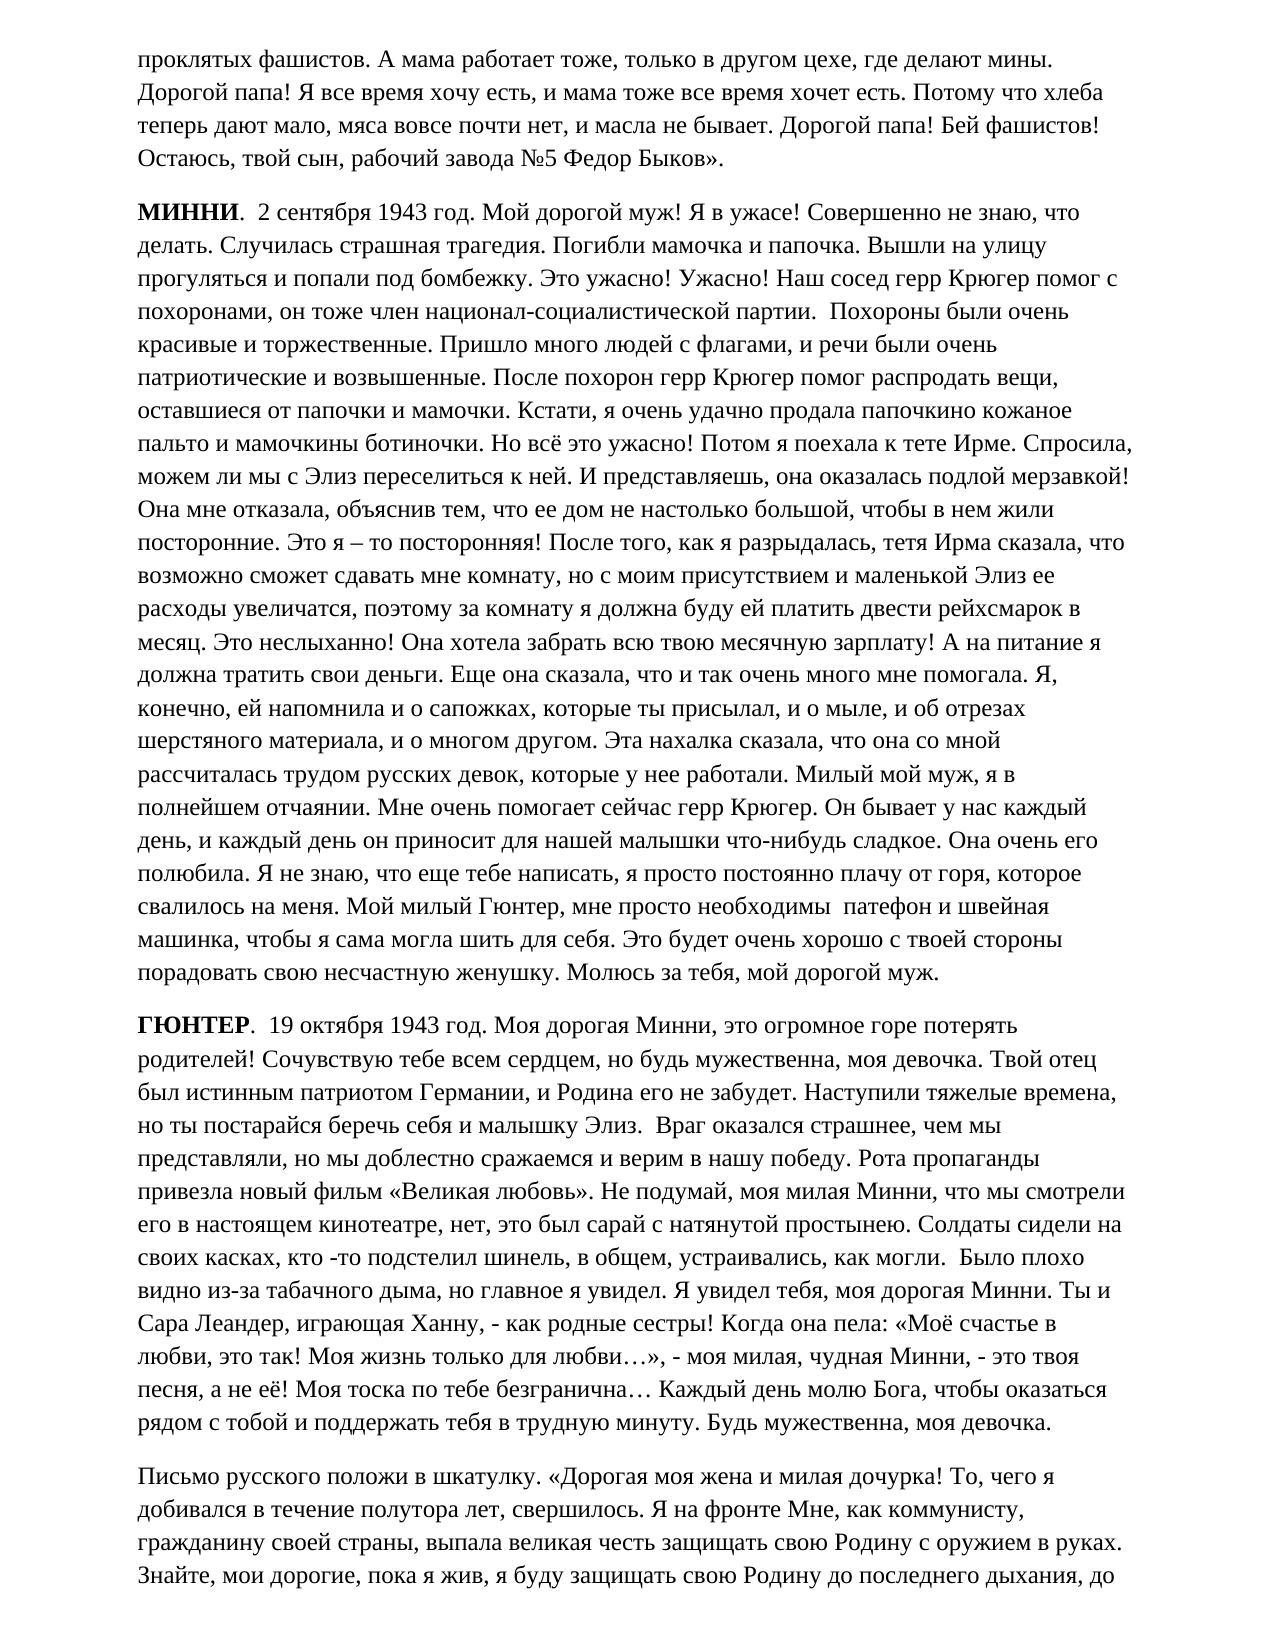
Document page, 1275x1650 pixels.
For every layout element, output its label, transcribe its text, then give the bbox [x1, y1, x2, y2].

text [137, 44, 1137, 172]
text МИННИ. 2 сентября 1943 год. Мой дорогой муж! Я в ужасе! Совершенно не знаю, что делать. Случилась страшная трагедия. Погибли мамочка и папочка. Вышли на улицу прогуляться и попали под бомбежку. Это ужасно! Ужасно! Наш сосед герр Крюгер помог с похоронами, он тоже член национал-социалистической партии. Похороны были очень красивые и торжественные. Пришло много людей с флагами, и речи были очень патриотические и возвышенные. После похорон герр Крюгер помог распродать вещи, оставшиеся от папочки и мамочки. Кстати, я очень удачно продала папочкино кожаное пальто и мамочкины ботиночки. Но всё это ужасно! Потом я поехала к тете Ирме. Спросила, можем ли мы с Элиз переселиться к ней. И представляешь, она оказалась подлой мерзавкой! Она мне отказала, объяснив тем, что ее дом не настолько большой, чтобы в нем жили посторонние. Это я – то посторонняя! После того, как я разрыдалась, тетя Ирма сказала, что возможно сможет сдавать мне комнату, но с моим присутствием и маленькой Элиз ее расходы увеличатся, поэтому за комнату я должна буду ей платить двести рейхсмарок в месяц. Это неслыханно! Она хотела забрать всю твою месячную зарплату! А на питание я должна тратить свои деньги. Еще она сказала, что и так очень много мне помогала. Я, конечно, ей напомнила и о сапожках, которые ты присылал, и о мыле, и об отрезах шерстяного материала, и о многом другом. Эта нахалка сказала, что она со мной рассчиталась трудом русских девок, которые у нее работали. Милый мой муж, я в полнейшем отчаянии. Мне очень помогает сейчас герр Крюгер. Он бывает у нас каждый день, и каждый день он приносит для нашей малышки что-нибудь сладкое. Она очень его полюбила. Я не знаю, что еще тебе написать, я просто постоянно плачу от горя, которое свалилось на меня. Мой милый Гюнтер, мне просто необходимы патефон и швейная машинка, чтобы я сама могла шить для себя. Это будет очень хорошо с твоей стороны порадовать свою несчастную женушку. Молюсь за тебя, мой дорогой муж. [137, 197, 1137, 986]
text ГЮНТЕР. 19 октября 1943 год. Моя дорогая Минни, это огромное горе потерять родителей! Сочувствую тебе всем сердцем, но будь мужественна, моя девочка. Твой отец был истинным патриотом Германии, и Родина его не забудет. Наступили тяжелые времена, но ты постарайся беречь себя и малышку Элиз. Враг оказался страшнее, чем мы представляли, но мы доблестно сражаемся и верим в нашу победу. Рота пропаганды привезла новый фильм «Великая любовь». Не подумай, моя милая Минни, что мы смотрели его в настоящем кинотеатре, нет, это был сарай с натянутой простынею. Солдаты сидели на своих касках, кто -то подстелил шинель, в общем, устраивались, как могли. Было плохо видно из-за табачного дыма, но главное я увидел. Я увидел тебя, моя дорогая Минни. Ты и Сара Леандер, играющая Ханну, - как родные сестры! Когда она пела: «Моё счастье в любви, это так! Моя жизнь только для любви…», - моя милая, чудная Минни, - это твоя песня, а не её! Моя тоска по тебе безгранична… Каждый день молю Бога, чтобы оказаться рядом с тобой и поддержать тебя в трудную минуту. Будь мужественна, моя девочка. [137, 1011, 1137, 1436]
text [137, 1461, 1137, 1588]
